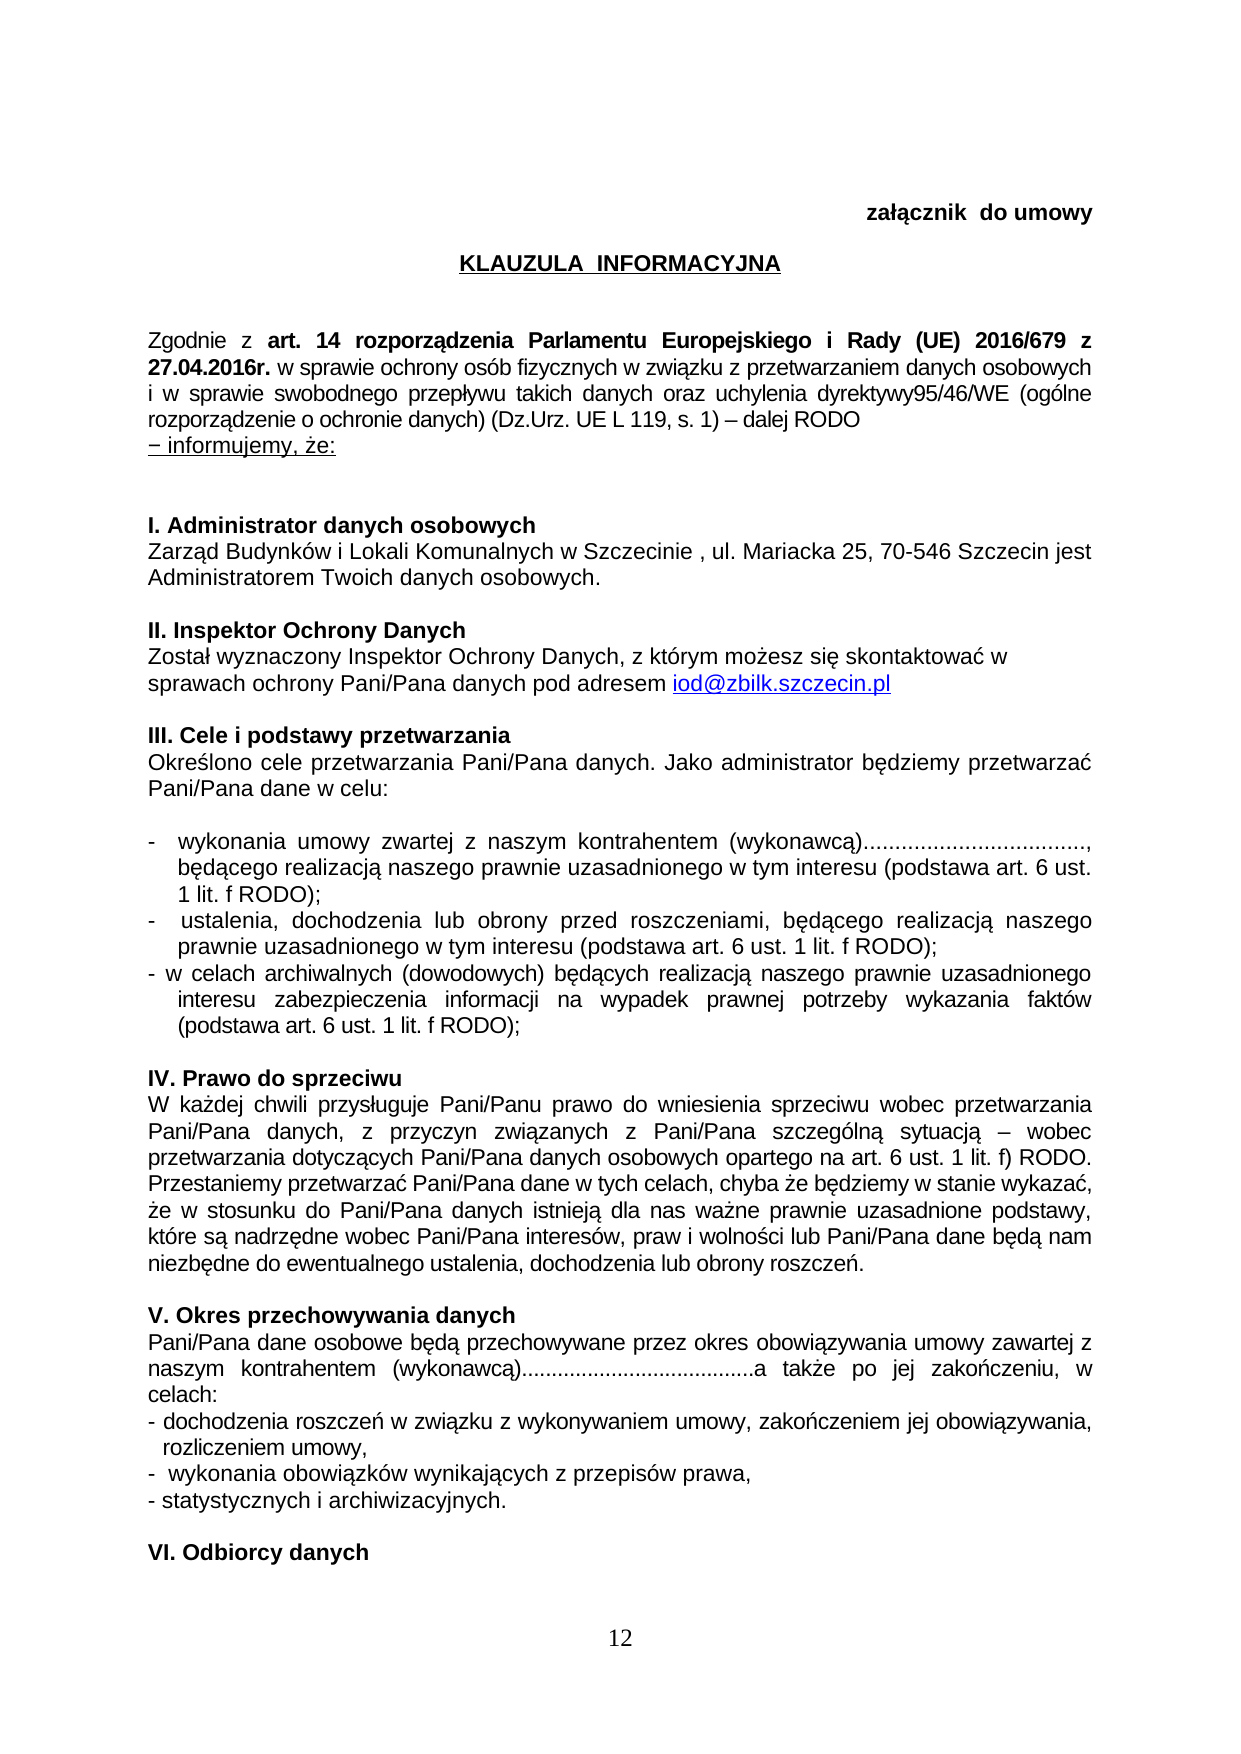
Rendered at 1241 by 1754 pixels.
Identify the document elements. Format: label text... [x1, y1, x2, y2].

text Został wyznaczony Inspektor Ochrony Danych, z którym możesz się skontaktować w [148, 643, 1093, 670]
text V. Okres przechowywania danych [148, 1302, 1093, 1328]
text - dochodzenia roszczeń w związku z wykonywaniem umowy, zakończeniem jej obowiązywania, rozliczeniem umowy, [148, 1408, 1093, 1460]
text Pani/Pana dane osobowe będą przechowywane przez okres obowiązywania umowy zawartej z naszym kontrahentem (wykonawcą).......................................a także po jej zakończeniu, w celach: [148, 1328, 1093, 1408]
text Określono cele przetwarzania Pani/Pana danych. Jako administrator będziemy przetwarzać Pani/Pana dane w celu: [148, 749, 1093, 801]
text - statystycznych i archiwizacyjnych. [148, 1487, 1093, 1513]
text II. Inspektor Ochrony Danych [148, 617, 1093, 643]
text - w celach archiwalnych (dowodowych) będących realizacją naszego prawnie uzasadnionego interesu zabezpieczenia informacji na wypadek prawnej potrzeby wykazania faktów (podstawa art. 6 ust. 1 lit. f RODO); [148, 959, 1093, 1039]
text - wykonania umowy zwartej z naszym kontrahentem (wykonawcą)..................................., będącego realizacją naszego prawnie uzasadnionego w tym interesu (podstawa art. 6 ust. 1 lit. f RODO); [148, 828, 1093, 907]
text III. Cele i podstawy przetwarzania [148, 722, 1093, 749]
text IV. Prawo do sprzeciwu [148, 1065, 1093, 1091]
text − informujemy, że: [148, 432, 1093, 459]
text W każdej chwili przysługuje Pani/Panu prawo do wniesienia sprzeciwu wobec przetwarzania Pani/Pana danych, z przyczyn związanych z Pani/Pana szczególną sytuacją – wobec przetwarzania dotyczących Pani/Pana danych osobowych opartego na art. 6 ust. 1 lit. f) RODO. Przestaniemy przetwarzać Pani/Pana dane w tych celach, chyba że będziemy w stanie wykazać, że w stosunku do Pani/Pana danych istnieją dla nas ważne prawnie uzasadnione podstawy, które są nadrzędne wobec Pani/Pana interesów, praw i wolności lub Pani/Pana dane będą nam niezbędne do ewentualnego ustalenia, dochodzenia lub obrony roszczeń. [148, 1091, 1093, 1276]
text sprawach ochrony Pani/Pana danych pod adresem iod@zbilk.szczecin.pl [148, 670, 1093, 696]
text - wykonania obowiązków wynikających z przepisów prawa, [148, 1460, 1093, 1487]
text Zarząd Budynków i Lokali Komunalnych w Szczecinie , ul. Mariacka 25, 70-546 Szczecin jest Administratorem Twoich danych osobowych. [148, 538, 1093, 591]
text I. Administrator danych osobowych [148, 512, 1093, 538]
text VI. Odbiorcy danych [148, 1539, 1093, 1566]
text KLAUZULA INFORMACYJNA [148, 250, 1093, 276]
text Zgodnie z art. 14 rozporządzenia Parlamentu Europejskiego i Rady (UE) 2016/679 z 27.04.2016r. w sprawie ochrony osób fizycznych w związku z przetwarzaniem danych osobowych i w sprawie swobodnego przepływu takich danych oraz uchylenia dyrektywy95/46/WE (ogólne rozporządzenie o ochronie danych) (Dz.Urz. UE L 119, s. 1) – dalej RODO [148, 327, 1093, 432]
text załącznik do umowy [148, 199, 1093, 225]
text - ustalenia, dochodzenia lub obrony przed roszczeniami, będącego realizacją naszego prawnie uzasadnionego w tym interesu (podstawa art. 6 ust. 1 lit. f RODO); [148, 907, 1093, 959]
